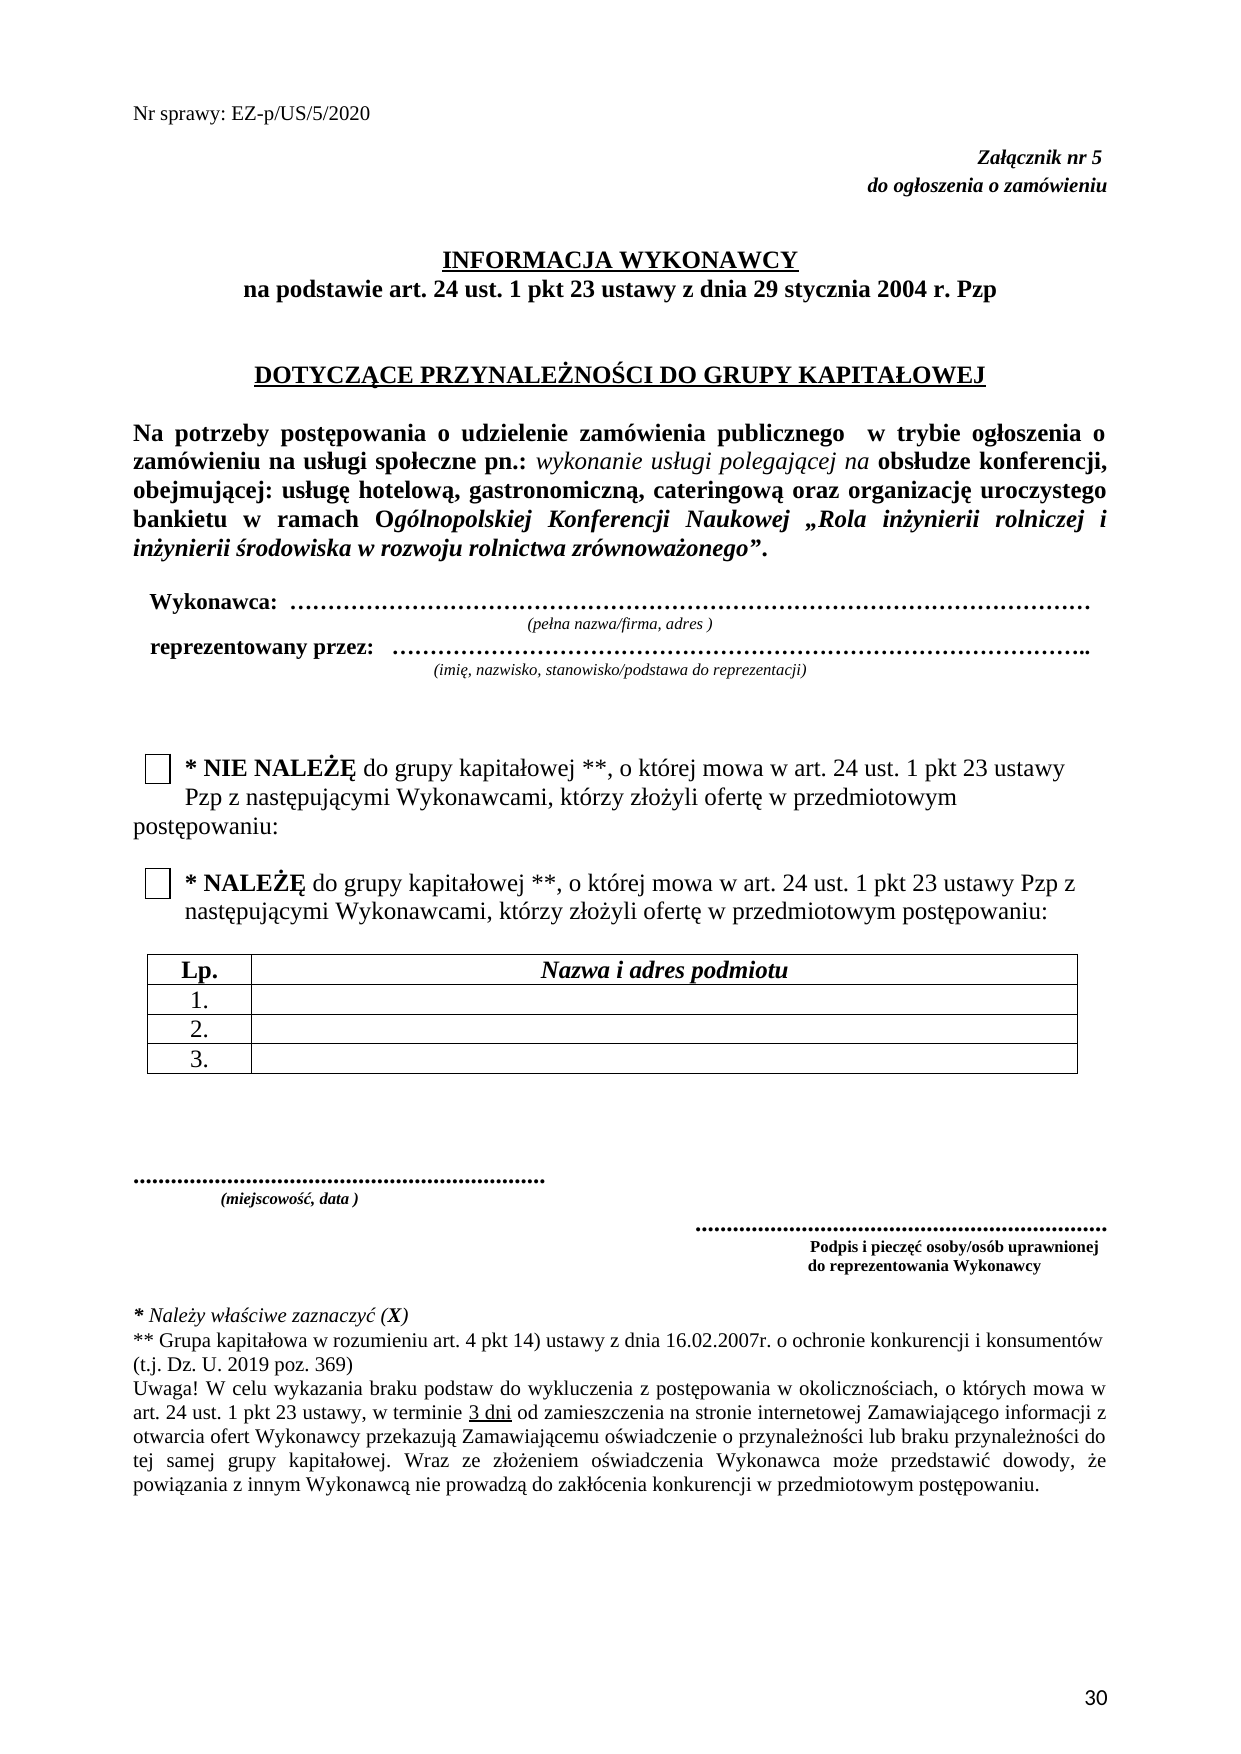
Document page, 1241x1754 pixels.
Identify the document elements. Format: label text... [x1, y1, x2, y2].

table_header [146, 755, 169, 783]
text * NIE NALEŻĘ do grupy kapitałowej **, o której mowa w art. 24 ust. 1 pkt 23 ustawy Pzp z następującymi Wykonawcami, którzy złożyli ofertę w przedmiotowym postępowaniu: [133, 753, 1107, 840]
text reprezentowany przez: ……………………………………………………………………………….. [133, 633, 1107, 660]
text do reprezentowania Wykonawcy [133, 1256, 1107, 1275]
table_cell [252, 1044, 1077, 1073]
text DOTYCZĄCE PRZYNALEŻNOŚCI DO GRUPY KAPITAŁOWEJ [133, 360, 1107, 389]
text Uwaga! W celu wykazania braku podstaw do wykluczenia z postępowania w okolicznościach, o których mowa w art. 24 ust. 1 pkt 23 ustawy, w terminie 3 dni od zamieszczenia na stronie internetowej Zamawiającego informacji z otwarcia ofert Wykonawcy przekazują Zamawiającemu oświadczenie o przynależności lub braku przynależności do tej samej grupy kapitałowej. Wraz ze złożeniem oświadczenia Wykonawca może przedstawić dowody, że powiązania z innym Wykonawcą nie prowadzą do zakłócenia konkurencji w przedmiotowym postępowaniu. [133, 1376, 1107, 1496]
text INFORMACJA WYKONAWCY [133, 245, 1107, 274]
text Wykonawca: …………………………………………………………………………………………… (pełna nazwa/firma, adres ) [133, 588, 1107, 633]
text .................................................................. [133, 1160, 1107, 1189]
text Podpis i pieczęć osoby/osób uprawnionej [133, 1237, 1107, 1256]
text ** Grupa kapitałowa w rozumieniu art. 4 pkt 14) ustawy z dnia 16.02.2007r. o ochronie konkurencji i konsumentów (t.j. Dz. U. 2019 poz. 369) [133, 1327, 1107, 1376]
table_cell 3. [148, 1044, 251, 1073]
text .................................................................. [133, 1208, 1107, 1237]
text (miejscowość, data ) [133, 1189, 1107, 1208]
table_cell [252, 1015, 1077, 1043]
table_header Lp. [148, 955, 251, 984]
text * Należy właściwe zaznaczyć (X) [133, 1303, 1107, 1327]
table_cell [252, 985, 1077, 1013]
text (imię, nazwisko, stanowisko/podstawa do reprezentacji) [133, 660, 1107, 679]
table_header [146, 869, 169, 898]
table_header Nazwa i adres podmiotu [252, 955, 1077, 984]
table_cell 1. [148, 985, 251, 1013]
text * NALEŻĘ do grupy kapitałowej **, o której mowa w art. 24 ust. 1 pkt 23 ustawy Pzp z następującymi Wykonawcami, którzy złożyli ofertę w przedmiotowym postępowaniu: [133, 868, 1107, 925]
text Na potrzeby postępowania o udzielenie zamówienia publicznego w trybie ogłoszenia o zamówieniu na usługi społeczne pn.: wykonanie usługi polegającej na obsłudze konferencji, obejmującej: usługę hotelową, gastronomiczną, cateringową oraz organizację uroczystego bankietu w ramach Ogólnopolskiej Konferencji Naukowej „Rola inżynierii rolniczej i inżynierii środowiska w rozwoju rolnictwa zrównoważonego”. [133, 418, 1107, 561]
text na podstawie art. 24 ust. 1 pkt 23 ustawy z dnia 29 stycznia 2004 r. Pzp [133, 274, 1107, 303]
text Załącznik nr 5 do ogłoszenia o zamówieniu [133, 145, 1107, 197]
table_cell 2. [148, 1015, 251, 1043]
